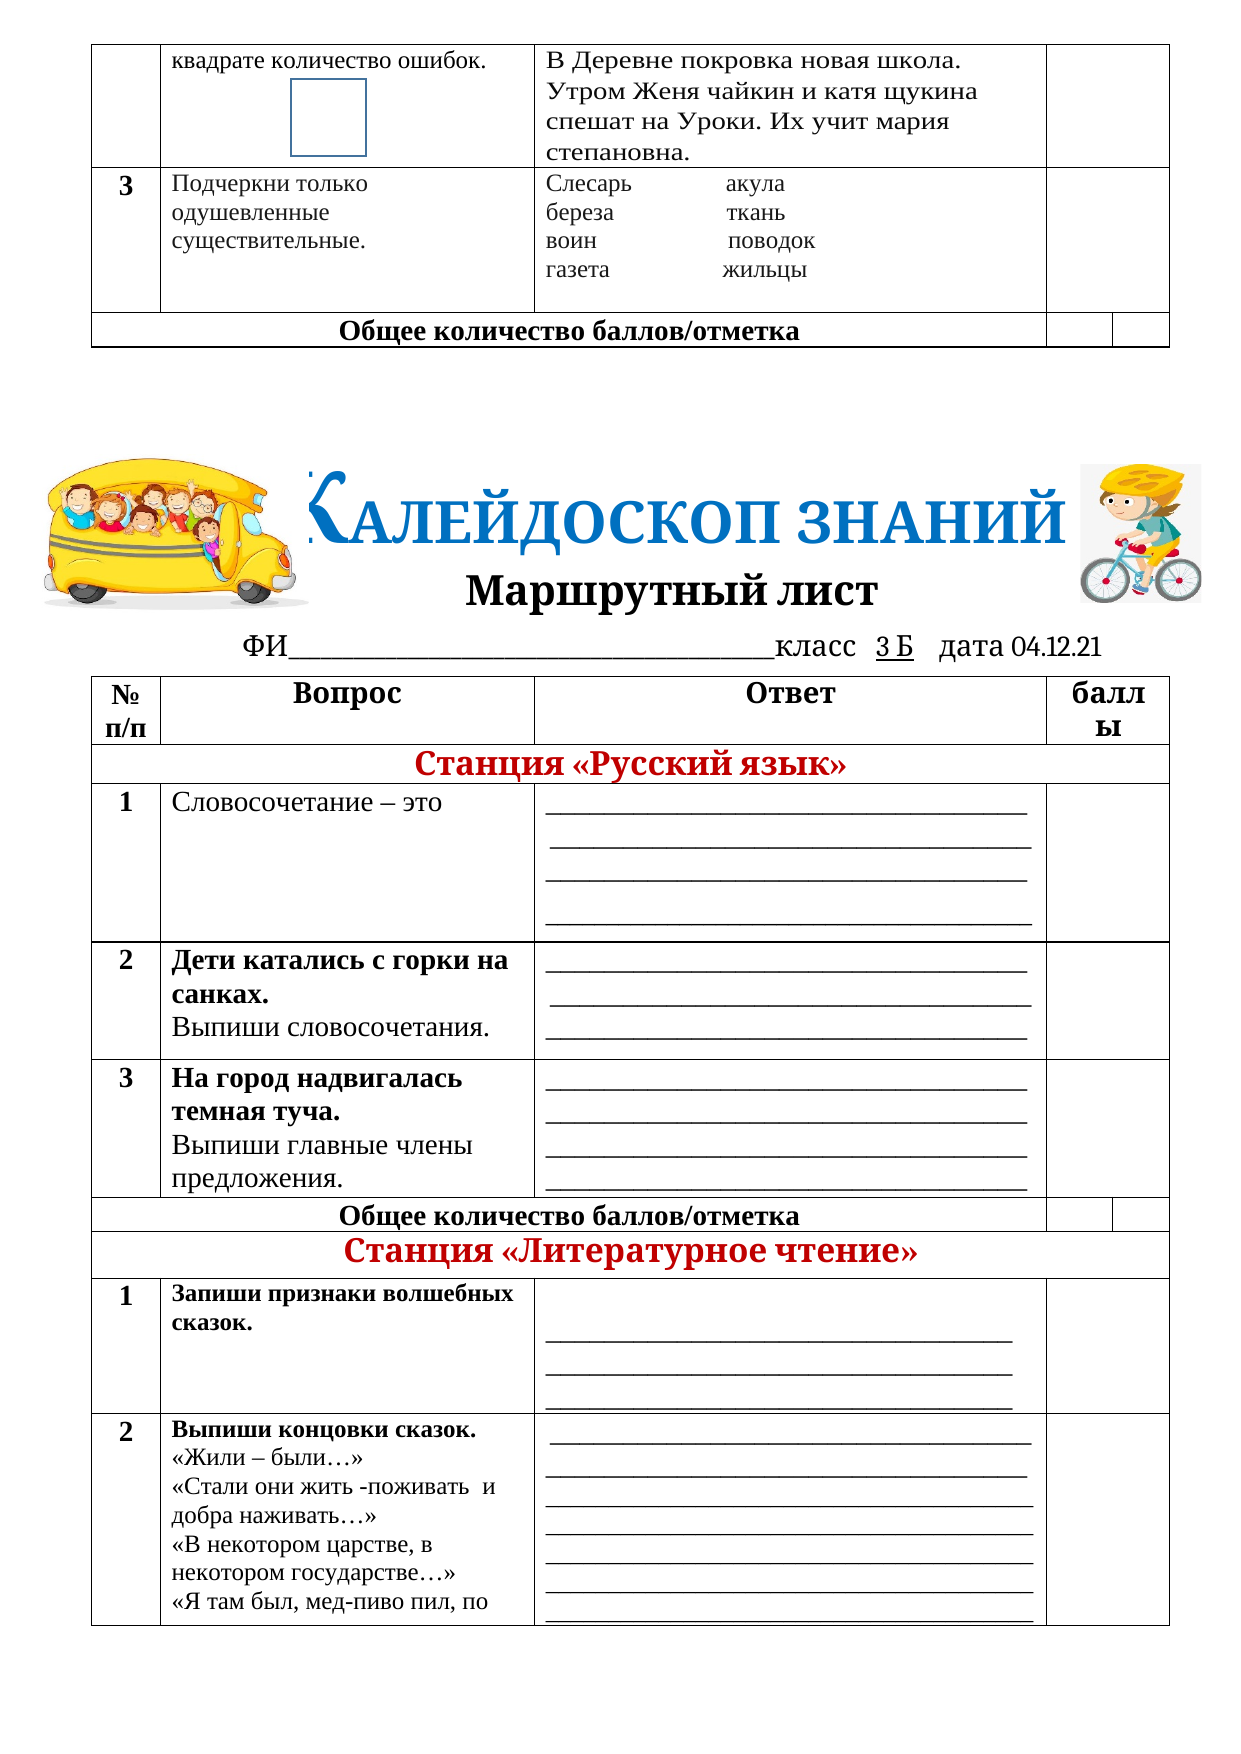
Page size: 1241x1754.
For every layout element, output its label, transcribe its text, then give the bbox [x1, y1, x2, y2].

table_cell [1047, 1060, 1169, 1197]
table_header Вопрос [161, 677, 534, 744]
table_cell Дети катались с горки на санках. Выпиши словосочетания. [161, 943, 534, 1059]
table_cell Слесарь акула береза ткань воин поводок газета жильцы [535, 168, 1046, 312]
table_cell 2 [92, 1414, 160, 1624]
table_cell [1047, 1279, 1169, 1413]
picture [40, 454, 309, 613]
table_cell Общее количество баллов/отметка [92, 313, 1046, 346]
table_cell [161, 1414, 534, 1624]
table_cell [1047, 45, 1169, 167]
table_cell 2 [92, 943, 160, 1059]
table_cell _________________________________ _________________________________ _________________________________ ________________________________________ [535, 784, 1046, 941]
table_cell ________________________________ ________________________________ ________________________________ [535, 1279, 1046, 1413]
table_cell Станция «Русский язык» [92, 745, 1169, 783]
table_cell [1113, 313, 1169, 346]
text Маршрутный лист [192, 568, 1152, 616]
table_cell [1047, 1198, 1112, 1231]
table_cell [535, 1414, 1046, 1624]
table_cell [1047, 943, 1169, 1059]
table_header баллы [1047, 677, 1169, 744]
table_cell [1047, 784, 1169, 941]
table_cell _________________________________ _________________________________ _________________________________ _________________________________ [535, 1060, 1046, 1197]
table_cell Станция «Литературное чтение» [92, 1232, 1169, 1277]
table_cell Общее количество баллов/отметка [92, 1198, 1046, 1231]
table_cell [1047, 313, 1112, 346]
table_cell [161, 45, 534, 167]
table_cell На город надвигалась темная туча. Выпиши главные члены предложения. [161, 1060, 534, 1197]
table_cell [535, 45, 1046, 167]
table_cell 3 [92, 168, 160, 312]
table_cell Словосочетание – это [161, 784, 534, 941]
table_cell Подчеркни только одушевленные существительные. [161, 168, 534, 312]
table_cell 1 [92, 784, 160, 941]
table_cell 2 [92, 45, 160, 167]
table_cell Запиши признаки волшебных сказок. [161, 1279, 534, 1413]
text ФИ_____________________________________________класс 3 Б дата 04.12.21 [192, 630, 1152, 664]
table_header Ответ [535, 677, 1046, 744]
table_cell 1 [92, 1279, 160, 1413]
table_cell _________________________________ _________________________________ _________________________________ [535, 943, 1046, 1059]
table_cell [1113, 1198, 1169, 1231]
table_header № п/п [92, 677, 160, 744]
table_cell [1047, 1414, 1169, 1624]
text КАЛЕЙДОСКОП ЗНАНИЙ [192, 453, 1152, 568]
picture [1080, 464, 1202, 603]
table_cell [1047, 168, 1169, 312]
table_cell 3 [92, 1060, 160, 1197]
